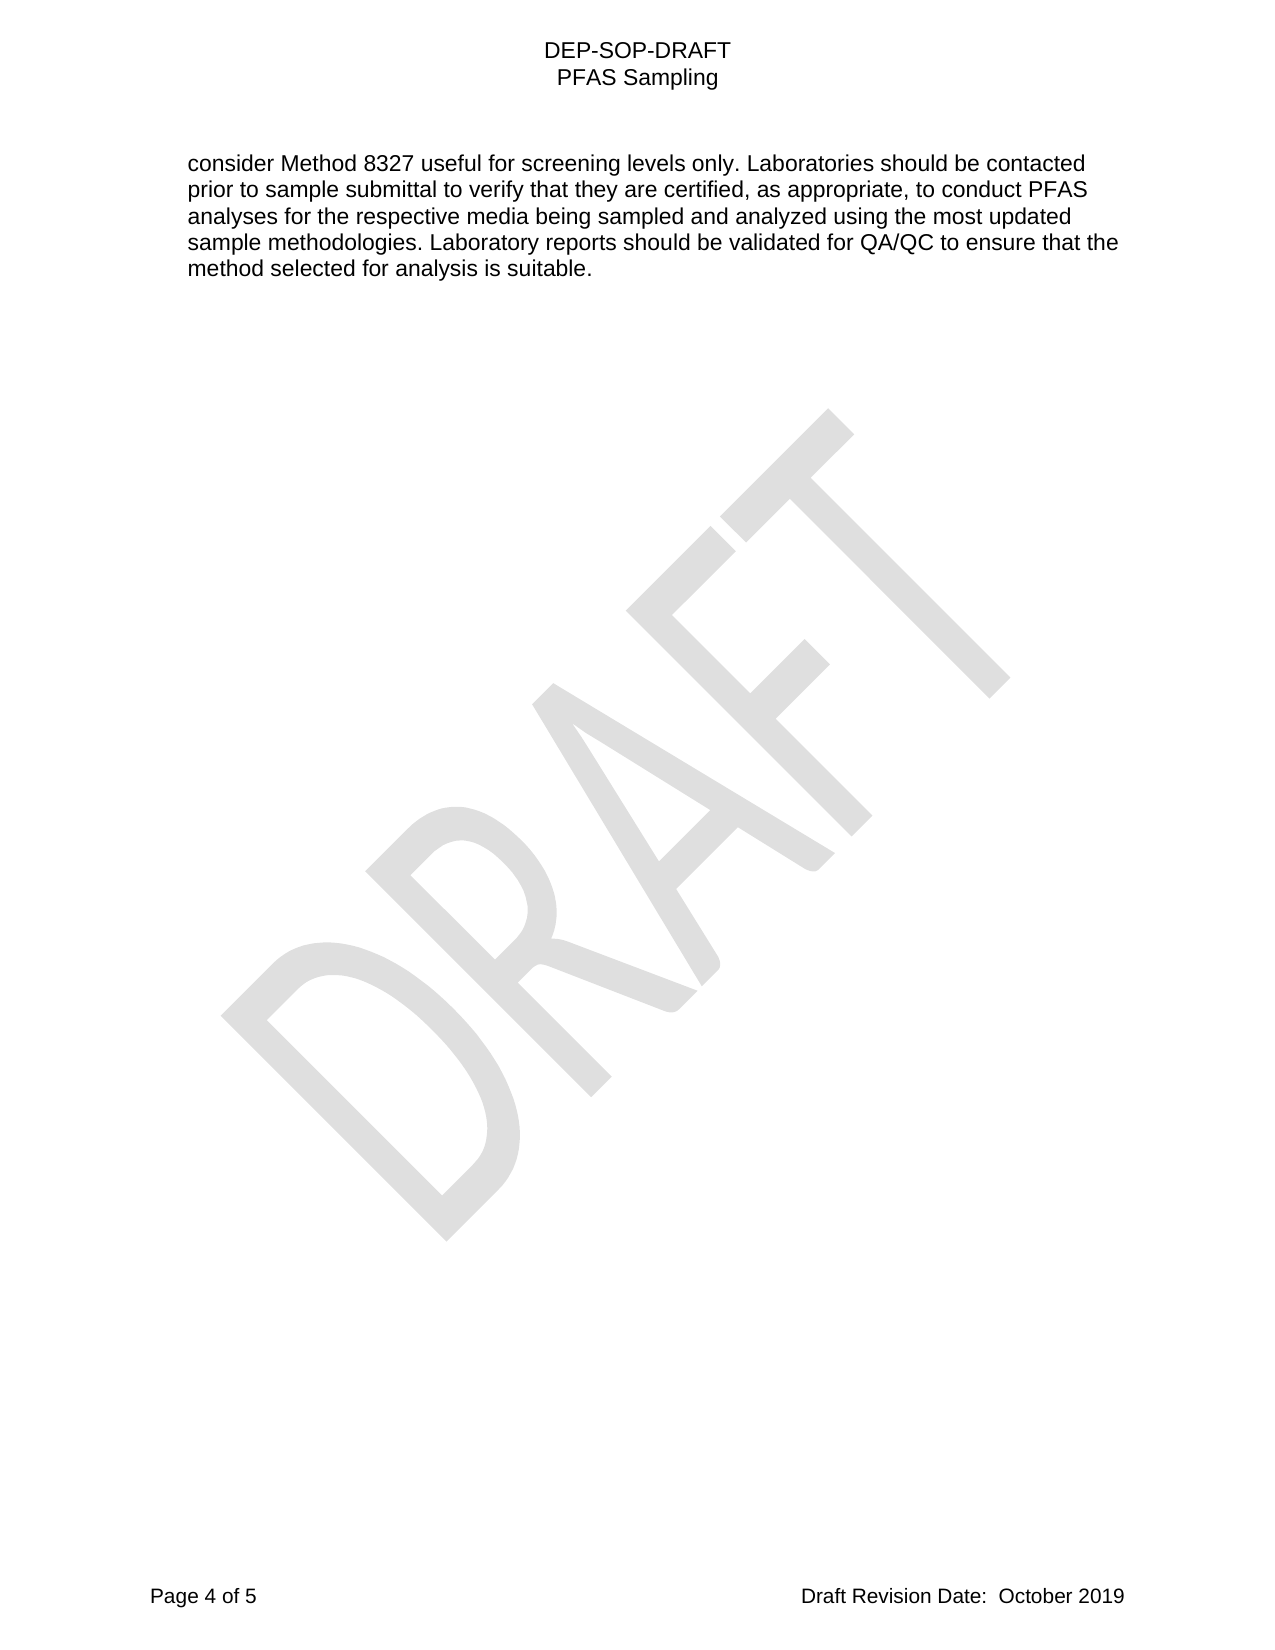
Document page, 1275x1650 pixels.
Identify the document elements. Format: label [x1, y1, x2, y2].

text [187, 150, 1125, 282]
